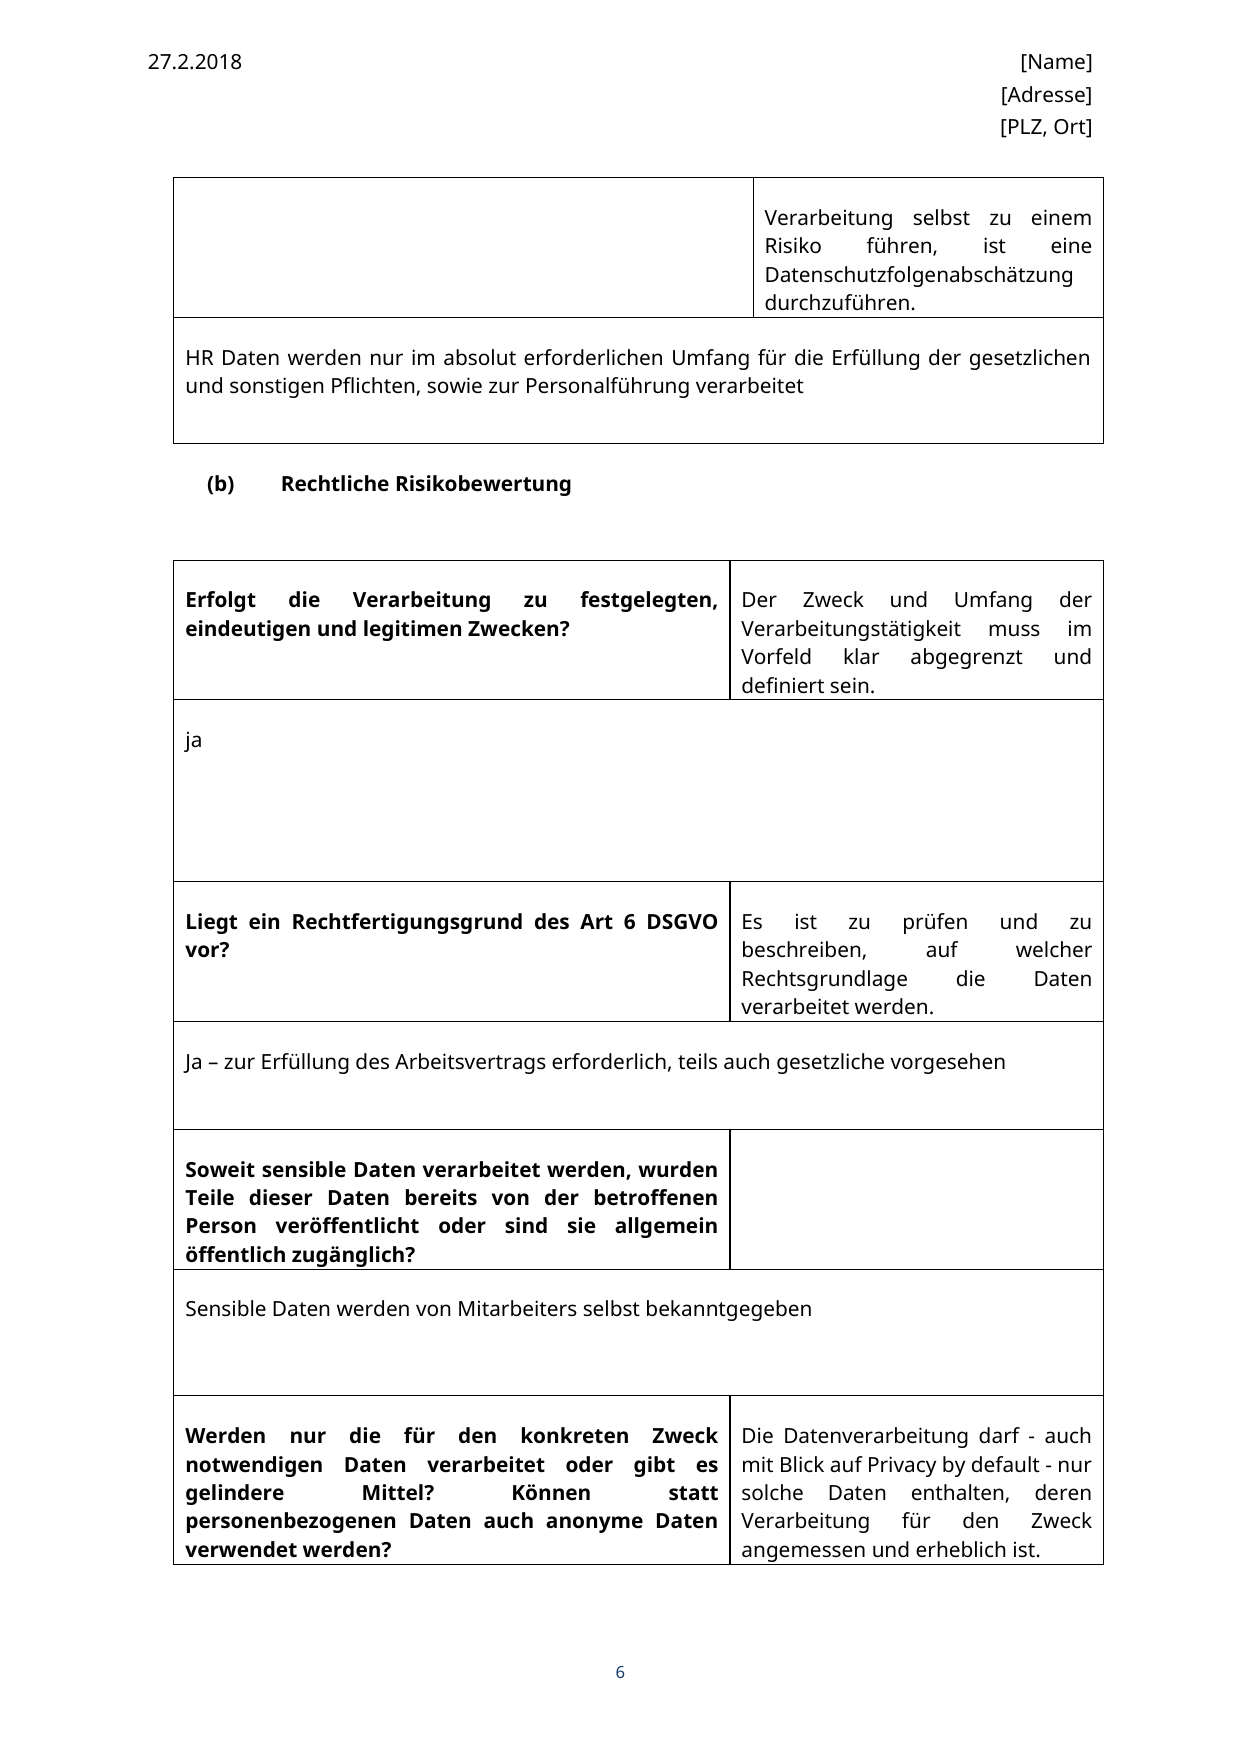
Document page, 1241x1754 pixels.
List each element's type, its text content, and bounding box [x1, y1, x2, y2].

table_cell HR Daten werden nur im absolut erforderlichen Umfang für die Erfüllung der gesetzlichen und sonstigen Pflichten, sowie zur Personalführung verarbeitet [174, 318, 1103, 443]
table_cell Soweit sensible Daten verarbeitet werden, wurden Teile dieser Daten bereits von der betroffenen Person veröffentlicht oder sind sie allgemein öffentlich zugänglich? [174, 1130, 729, 1268]
subtitle Rechtliche Risikobewertung [207, 469, 1092, 498]
table_cell Die Datenverarbeitung darf - auch mit Blick auf Privacy by default - nur solche Daten enthalten, deren Verarbeitung für den Zweck angemessen und erheblich ist. [731, 1396, 1103, 1563]
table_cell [174, 178, 753, 317]
table_cell Werden nur die für den konkreten Zweck notwendigen Daten verarbeitet oder gibt es gelindere Mittel? Können statt personenbezogenen Daten auch anonyme Daten verwendet werden? [174, 1396, 729, 1563]
table_cell ja [174, 700, 1103, 881]
table_cell [731, 1130, 1103, 1268]
table_header Der Zweck und Umfang der Verarbeitungstätigkeit muss im Vorfeld klar abgegrenzt und definiert sein. [731, 561, 1103, 699]
table_header Erfolgt die Verarbeitung zu festgelegten, eindeutigen und legitimen Zwecken? [174, 561, 729, 699]
table_cell Es ist zu prüfen und zu beschreiben, auf welcher Rechtsgrundlage die Daten verarbeitet werden. [731, 882, 1103, 1021]
table_cell Sensible Daten werden von Mitarbeiters selbst bekanntgegeben [174, 1270, 1103, 1395]
table_cell Liegt ein Rechtfertigungsgrund des Art 6 DSGVO vor? [174, 882, 729, 1021]
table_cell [754, 178, 1103, 317]
table_cell Ja – zur Erfüllung des Arbeitsvertrags erforderlich, teils auch gesetzliche vorgesehen [174, 1022, 1103, 1129]
